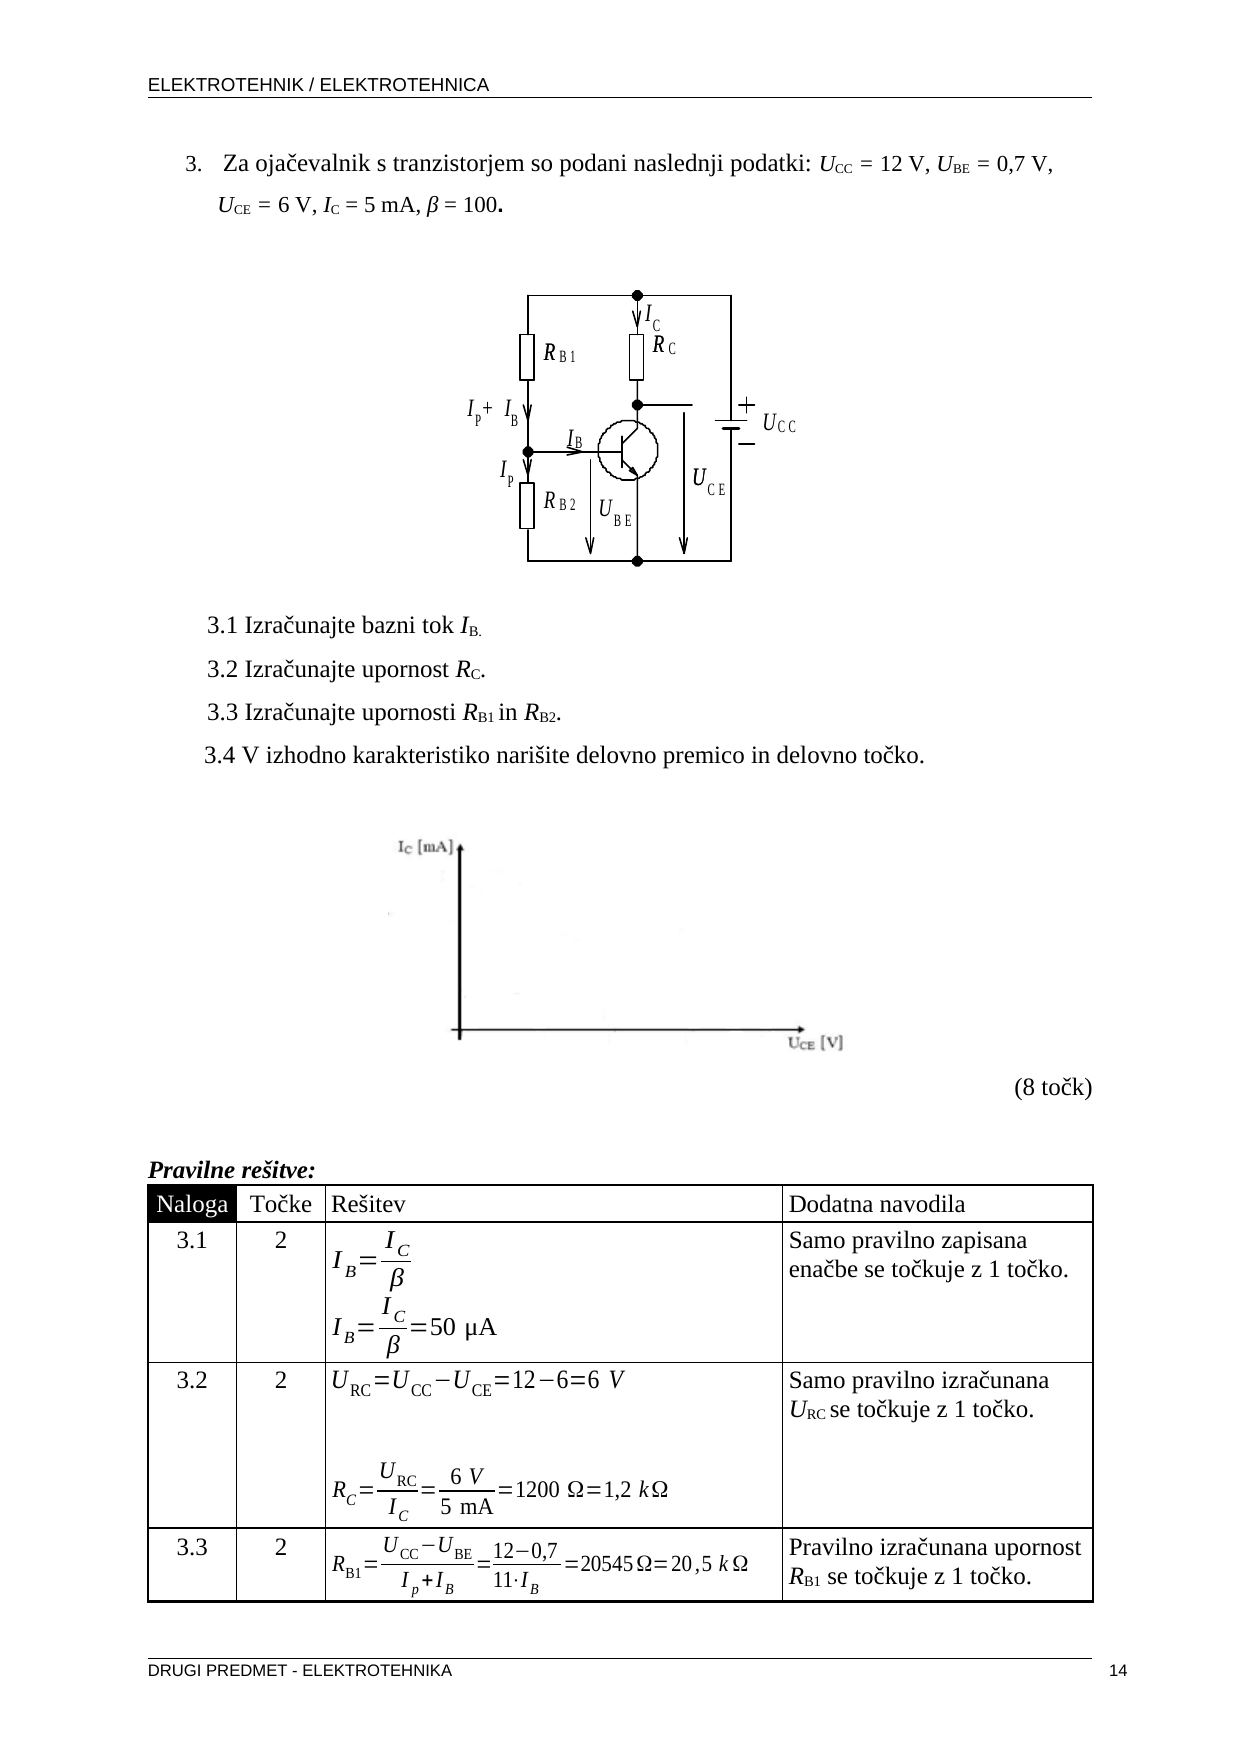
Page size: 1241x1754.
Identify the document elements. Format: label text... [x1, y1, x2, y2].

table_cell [783, 1529, 1092, 1600]
table_cell 2 [237, 1223, 325, 1362]
table_header Rešitev [326, 1186, 782, 1221]
table_header Naloga [149, 1186, 236, 1221]
text Pravilne rešitve: [148, 1155, 1092, 1184]
table_cell [326, 1363, 782, 1527]
table_cell 2 [237, 1529, 325, 1600]
table_header Dodatna navodila [783, 1186, 1092, 1221]
list 3.4 V izhodno karakteristiko narišite delovno premico in delovno točko. [148, 740, 1092, 769]
table_cell 3.3 [149, 1529, 236, 1600]
table_header Točke [237, 1186, 325, 1221]
list 3.1 Izračunajte bazni tok IB. [207, 611, 1092, 639]
list 3.2 Izračunajte upornost RC. [207, 654, 1092, 682]
list Za ojačevalnik s tranzistorjem so podani naslednji podatki: UCC = 12 V, UBE = 0,7 V, [185, 148, 1092, 176]
table_cell Samo pravilno zapisana enačbe se točkuje z 1 točko. [783, 1223, 1092, 1362]
table_cell 2 [237, 1363, 325, 1527]
table_cell [326, 1223, 782, 1362]
table_cell 3.2 [149, 1363, 236, 1527]
table_cell [326, 1529, 782, 1600]
list UCE = 6 V, IC = 5 mA, β = 100. [177, 191, 1092, 217]
list (8 točk) [185, 1072, 1092, 1101]
picture [388, 825, 853, 1059]
table_cell 3.1 [149, 1223, 236, 1362]
list 3.3 Izračunajte upornosti RB1 in RB2. [207, 697, 1092, 726]
table_cell Samo pravilno izračunana URC se točkuje z 1 točko. [783, 1363, 1092, 1527]
